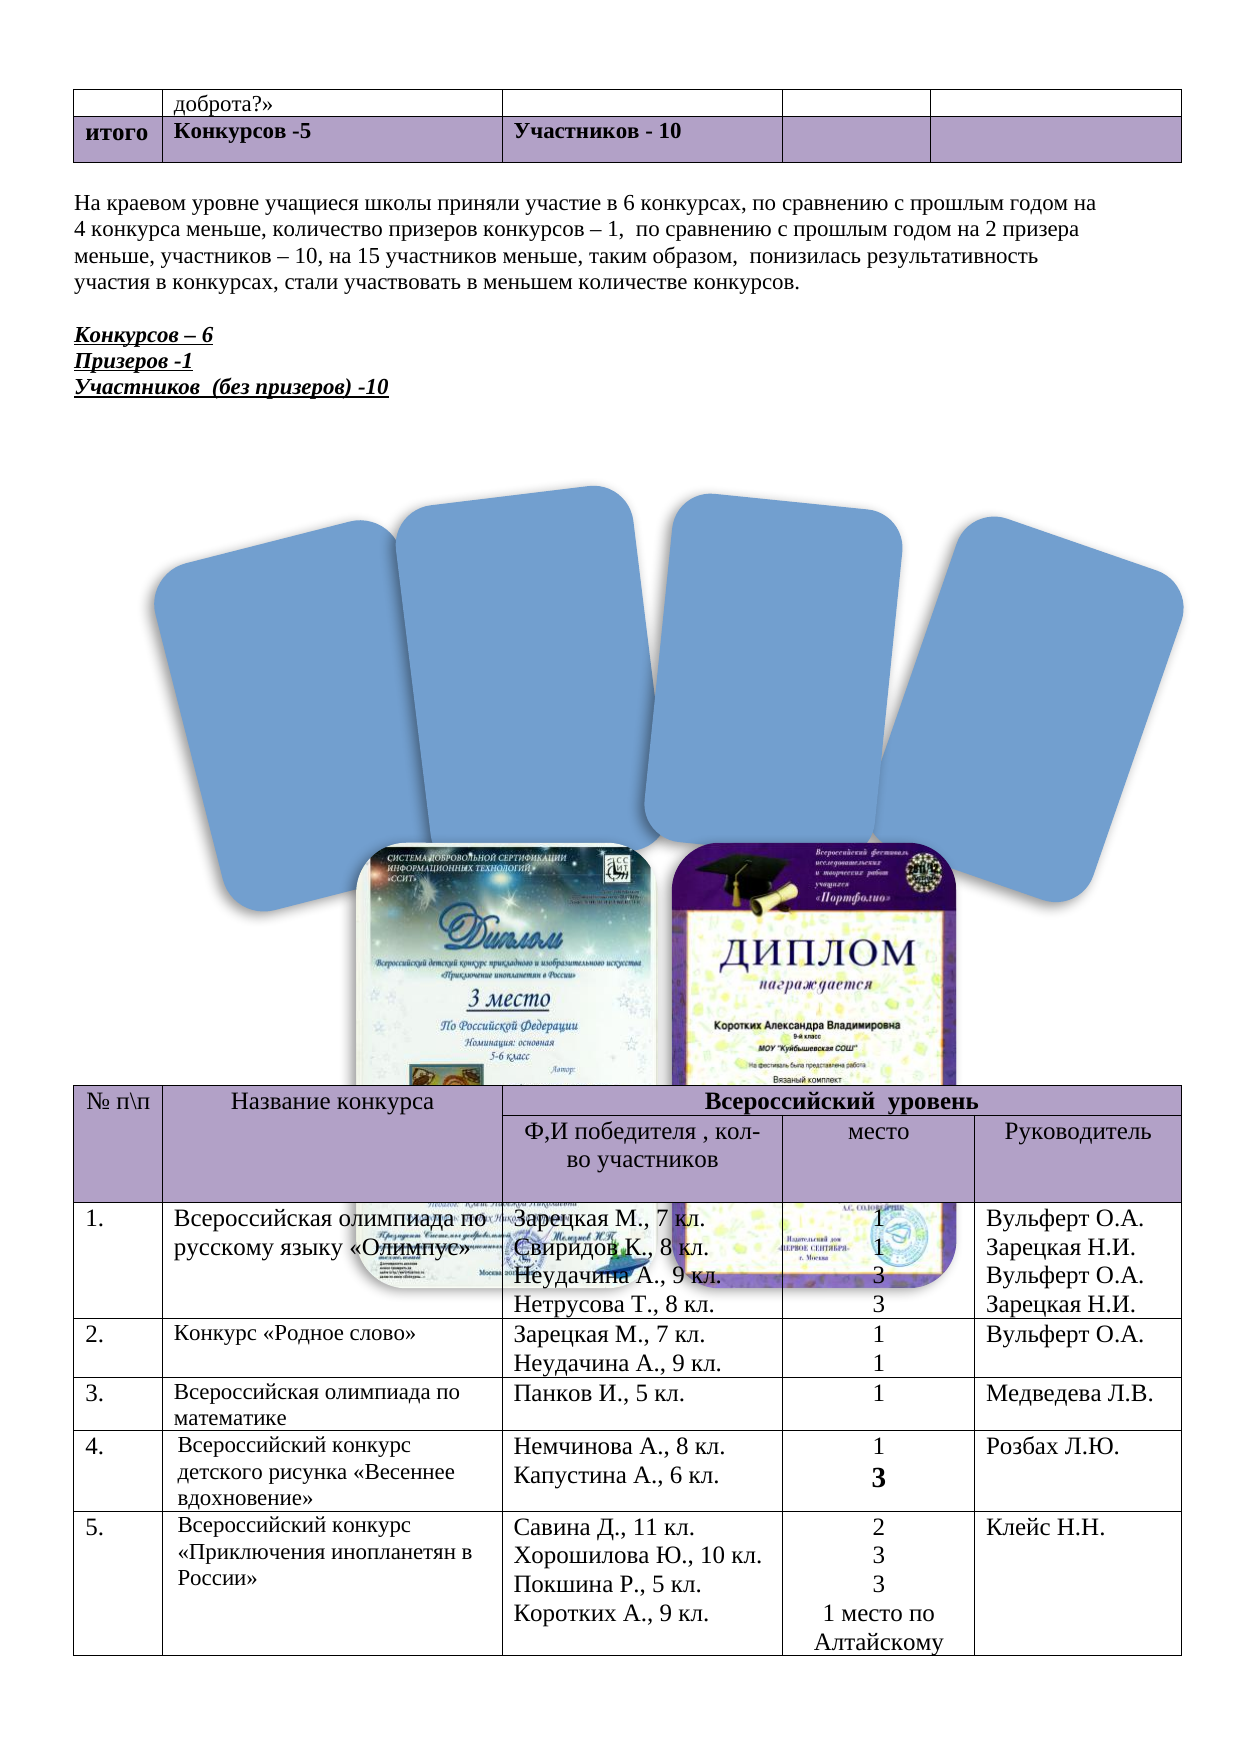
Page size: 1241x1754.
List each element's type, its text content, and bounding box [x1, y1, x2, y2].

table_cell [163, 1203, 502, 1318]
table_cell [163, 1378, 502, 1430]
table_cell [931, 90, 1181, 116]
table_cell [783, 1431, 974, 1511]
picture [356, 842, 658, 1085]
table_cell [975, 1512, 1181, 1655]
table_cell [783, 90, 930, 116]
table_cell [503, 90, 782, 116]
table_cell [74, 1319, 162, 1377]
text На краевом уровне учащиеся школы приняли участие в 6 конкурсах, по сравнению с прошлым годом на 4 конкурса меньше, количество призеров конкурсов – 1, по сравнению с прошлым годом на 2 призера меньше, участников – 10, на 15 участников меньше, таким образом, понизилась результативность участия в конкурсах, стали участвовать в меньшем количестве конкурсов. [74, 189, 1107, 294]
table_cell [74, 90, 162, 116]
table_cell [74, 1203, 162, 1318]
text Призеров -1 [74, 347, 1107, 373]
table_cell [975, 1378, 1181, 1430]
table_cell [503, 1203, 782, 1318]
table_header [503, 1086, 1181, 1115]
picture [671, 842, 957, 1085]
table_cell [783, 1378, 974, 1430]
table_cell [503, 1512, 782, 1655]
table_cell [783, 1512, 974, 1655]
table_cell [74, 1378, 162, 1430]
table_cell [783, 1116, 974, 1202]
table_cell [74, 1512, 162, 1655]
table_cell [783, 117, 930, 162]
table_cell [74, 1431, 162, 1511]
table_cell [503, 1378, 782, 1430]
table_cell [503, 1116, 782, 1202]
text Участников (без призеров) -10 [74, 373, 1107, 400]
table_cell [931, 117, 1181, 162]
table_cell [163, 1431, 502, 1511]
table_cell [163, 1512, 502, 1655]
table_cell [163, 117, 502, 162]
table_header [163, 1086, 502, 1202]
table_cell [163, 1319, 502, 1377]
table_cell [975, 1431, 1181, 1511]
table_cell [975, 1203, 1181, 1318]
text Конкурсов – 6 [74, 321, 1107, 347]
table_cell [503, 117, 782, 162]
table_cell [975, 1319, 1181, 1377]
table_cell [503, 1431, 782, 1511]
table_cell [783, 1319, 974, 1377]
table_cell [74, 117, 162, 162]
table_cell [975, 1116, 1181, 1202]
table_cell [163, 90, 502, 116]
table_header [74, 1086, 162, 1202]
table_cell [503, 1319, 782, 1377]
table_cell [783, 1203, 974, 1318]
